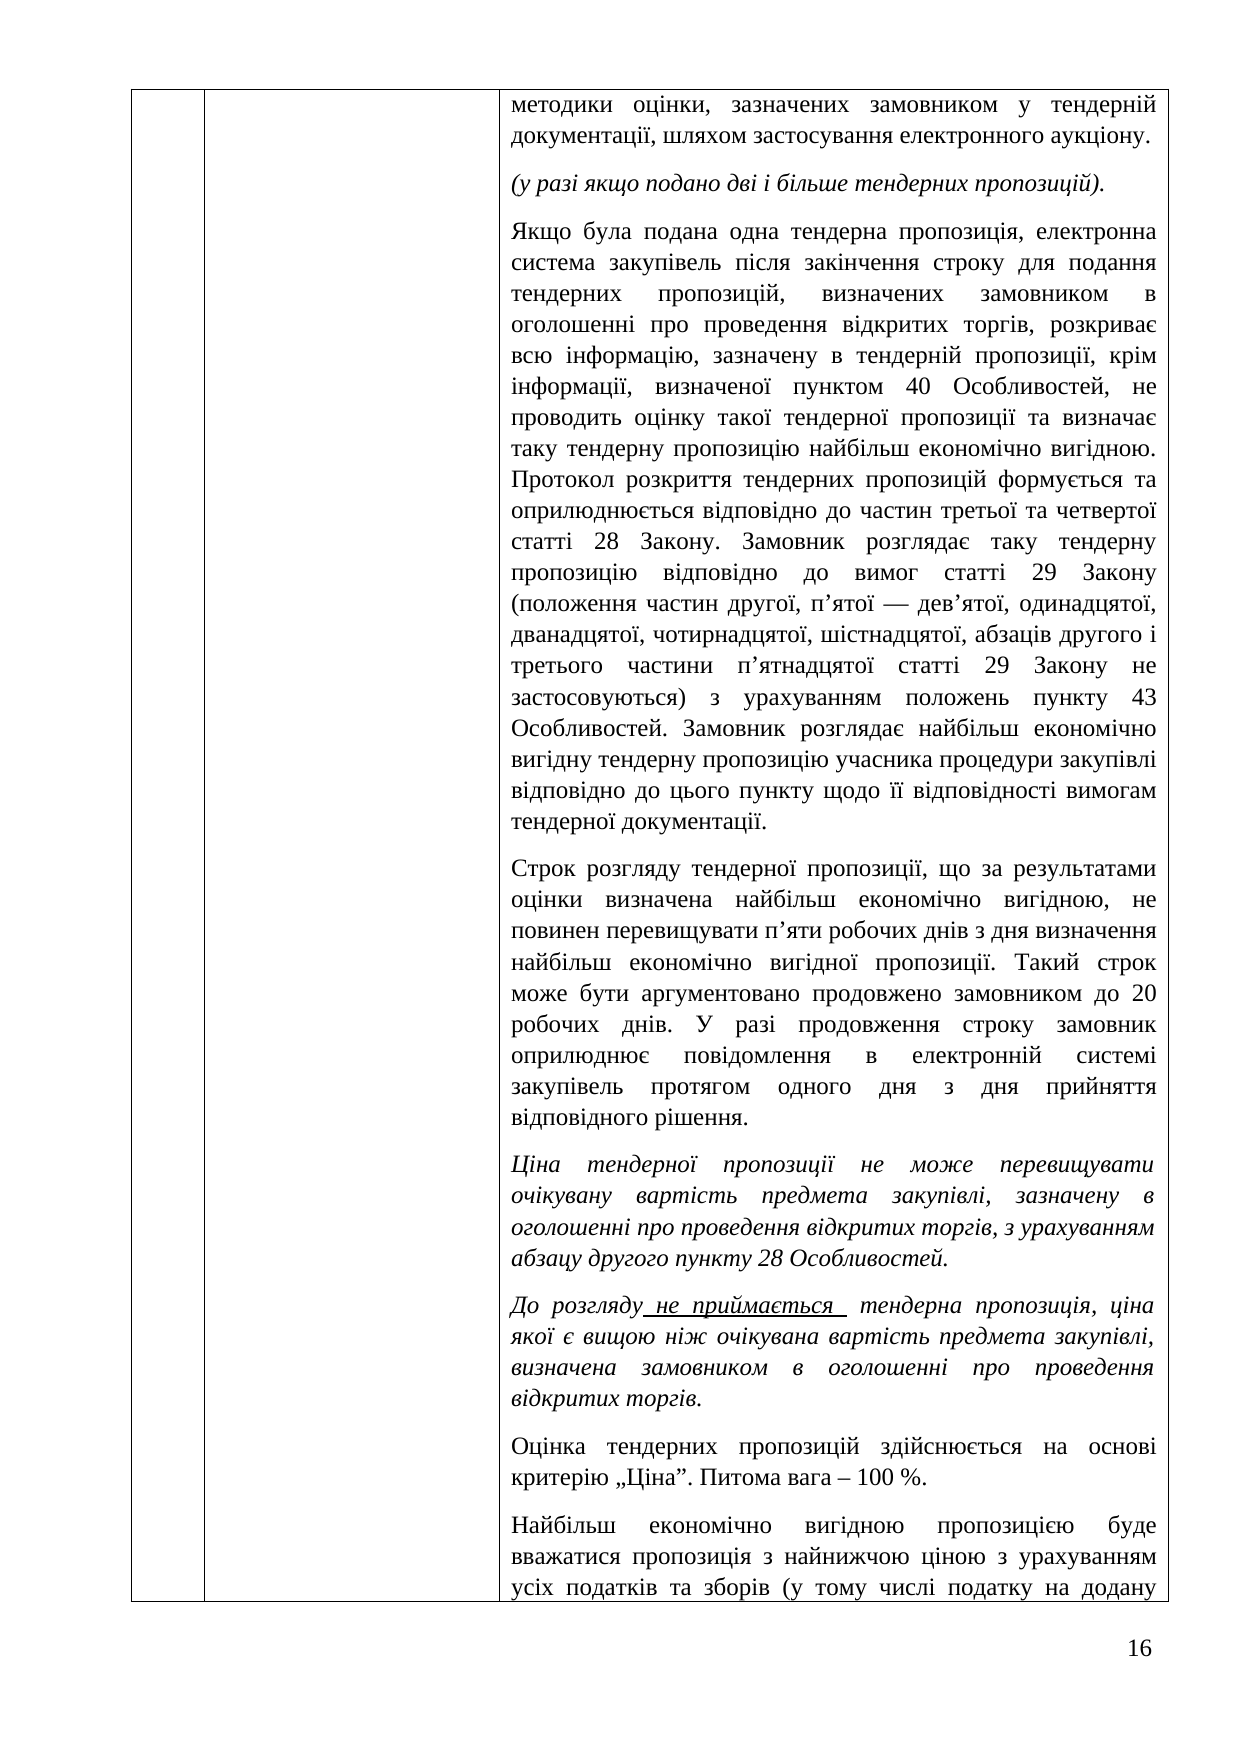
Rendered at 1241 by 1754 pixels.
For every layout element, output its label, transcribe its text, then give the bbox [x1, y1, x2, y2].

table_cell 1 [132, 90, 204, 1601]
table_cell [205, 90, 499, 1601]
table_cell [500, 90, 1168, 1601]
